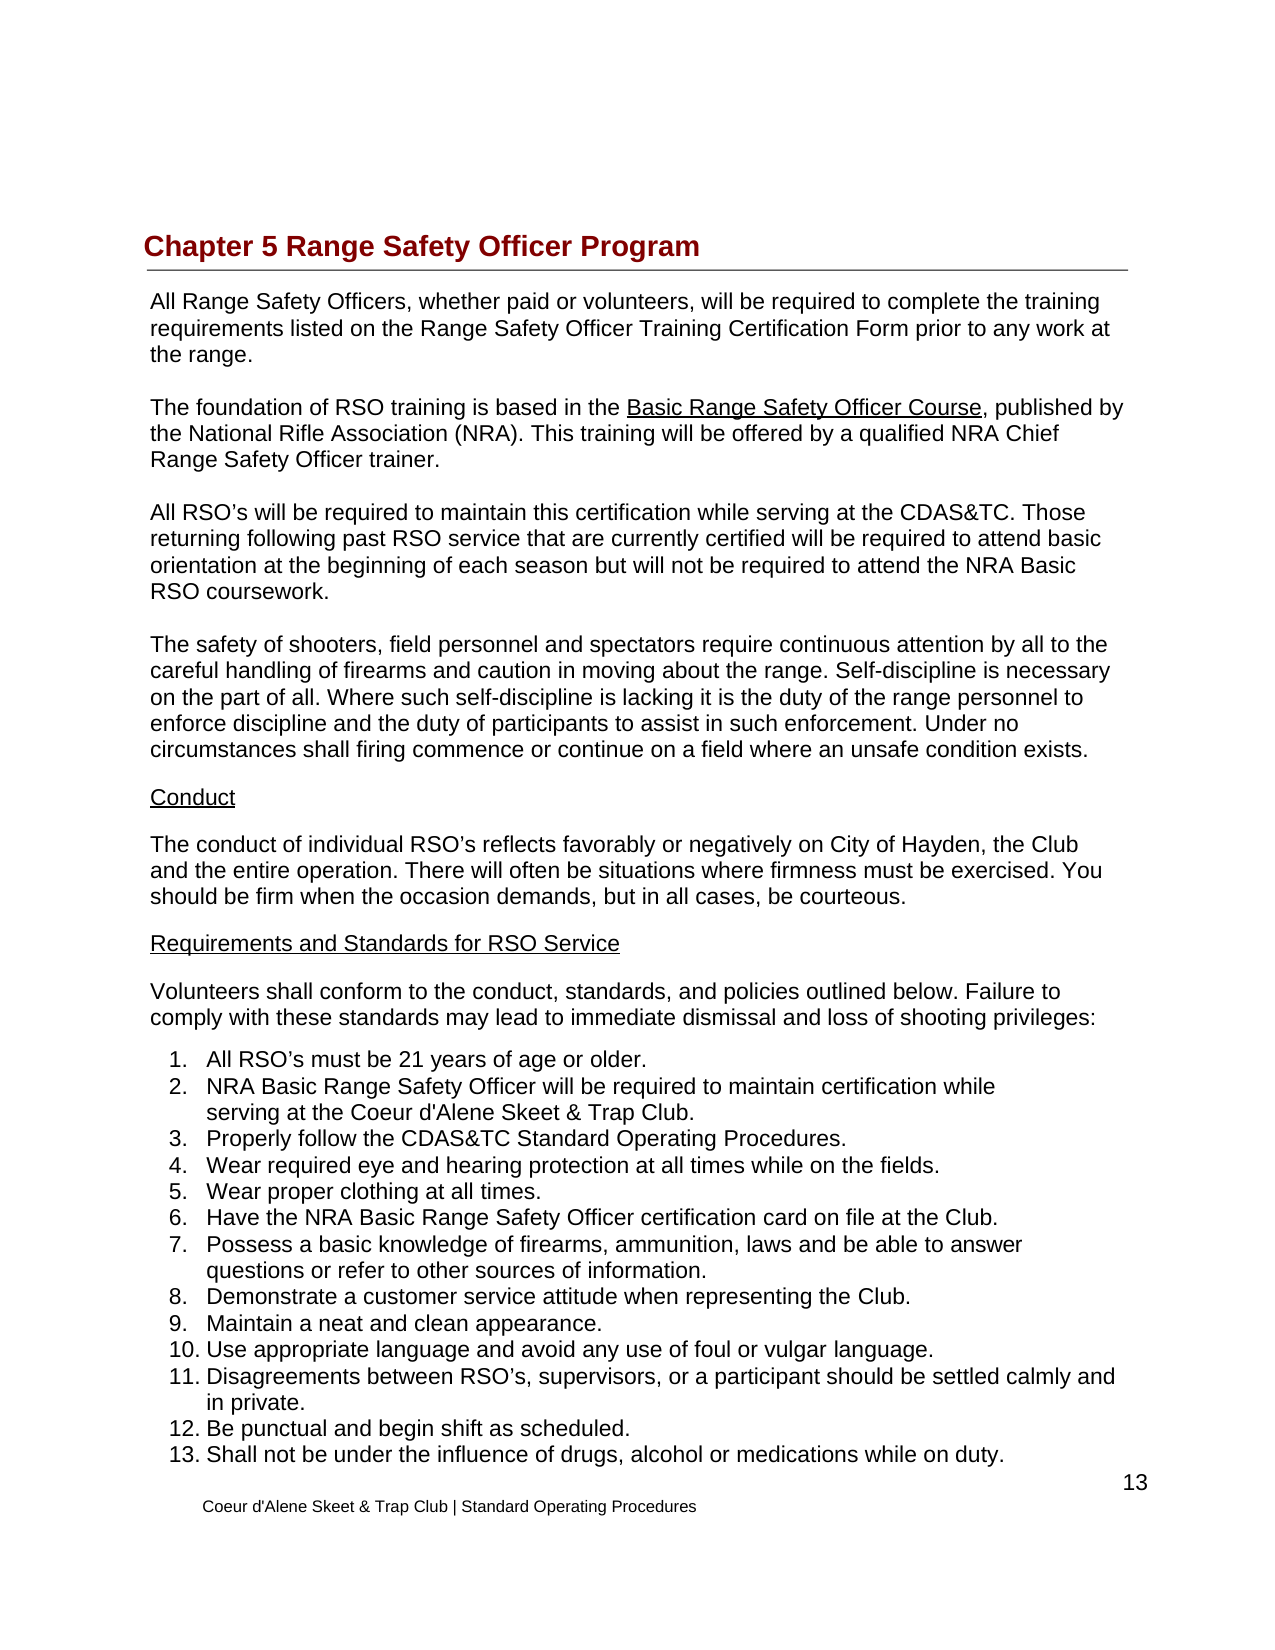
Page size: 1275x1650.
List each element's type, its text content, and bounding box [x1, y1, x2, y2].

list Demonstrate a customer service attitude when representing the Club. [169, 1284, 1148, 1310]
list Have the NRA Basic Range Safety Officer certification card on file at the Club. [169, 1205, 1148, 1231]
list Possess a basic knowledge of firearms, ammunition, laws and be able to answer questions or refer to other sources of information. [169, 1231, 1027, 1284]
text Requirements and Standards for RSO Service [150, 930, 1148, 957]
list NRA Basic Range Safety Officer will be required to maintain certification while serving at the Coeur d'Alene Skeet & Trap Club. [169, 1073, 1037, 1126]
list Maintain a neat and clean appearance. [169, 1310, 1148, 1336]
text The foundation of RSO training is based in the Basic Range Safety Officer Course, published by the National Rifle Association (NRA). This training will be offered by a qualified NRA Chief Range Safety Officer trainer. [150, 394, 1125, 473]
subtitle Chapter 5 Range Safety Officer Program [127, 228, 1148, 262]
list Disagreements between RSO’s, supervisors, or a participant should be settled calmly and in private. [169, 1363, 1119, 1416]
text All Range Safety Officers, whether paid or volunteers, will be required to complete the training requirements listed on the Range Safety Officer Training Certification Form prior to any work at the range. [150, 288, 1112, 367]
list All RSO’s must be 21 years of age or older. [169, 1046, 1148, 1073]
text The safety of shooters, field personnel and spectators require continuous attention by all to the careful handling of firearms and caution in moving about the range. Self-discipline is necessary on the part of all. Where such self-discipline is lacking it is the duty of the range personnel to enforce discipline and the duty of participants to assist in such enforcement. Under no circumstances shall firing commence or continue on a field where an unsafe condition exists. [150, 631, 1125, 763]
text Volunteers shall conform to the conduct, standards, and policies outlined below. Failure to comply with these standards may lead to immediate dismissal and loss of shooting privileges: [150, 978, 1105, 1030]
list Shall not be under the influence of drugs, alcohol or medications while on duty. [169, 1442, 1148, 1468]
list Wear proper clothing at all times. [169, 1178, 1148, 1205]
text All RSO’s will be required to maintain this certification while serving at the CDAS&TC. Those returning following past RSO service that are currently certified will be required to attend basic orientation at the beginning of each season but will not be required to attend the NRA Basic RSO coursework. [150, 499, 1105, 604]
list Be punctual and begin shift as scheduled. [169, 1416, 1148, 1442]
list Wear required eye and hearing protection at all times while on the fields. [169, 1152, 1148, 1178]
text The conduct of individual RSO’s reflects favorably or negatively on City of Hayden, the Club and the entire operation. There will often be situations where firmness must be exercised. You should be firm when the occasion demands, but in all cases, be courteous. [150, 831, 1105, 910]
list Properly follow the CDAS&TC Standard Operating Procedures. [169, 1126, 1148, 1152]
text Conduct [150, 783, 1148, 810]
list Use appropriate language and avoid any use of foul or vulgar language. [169, 1336, 1148, 1363]
